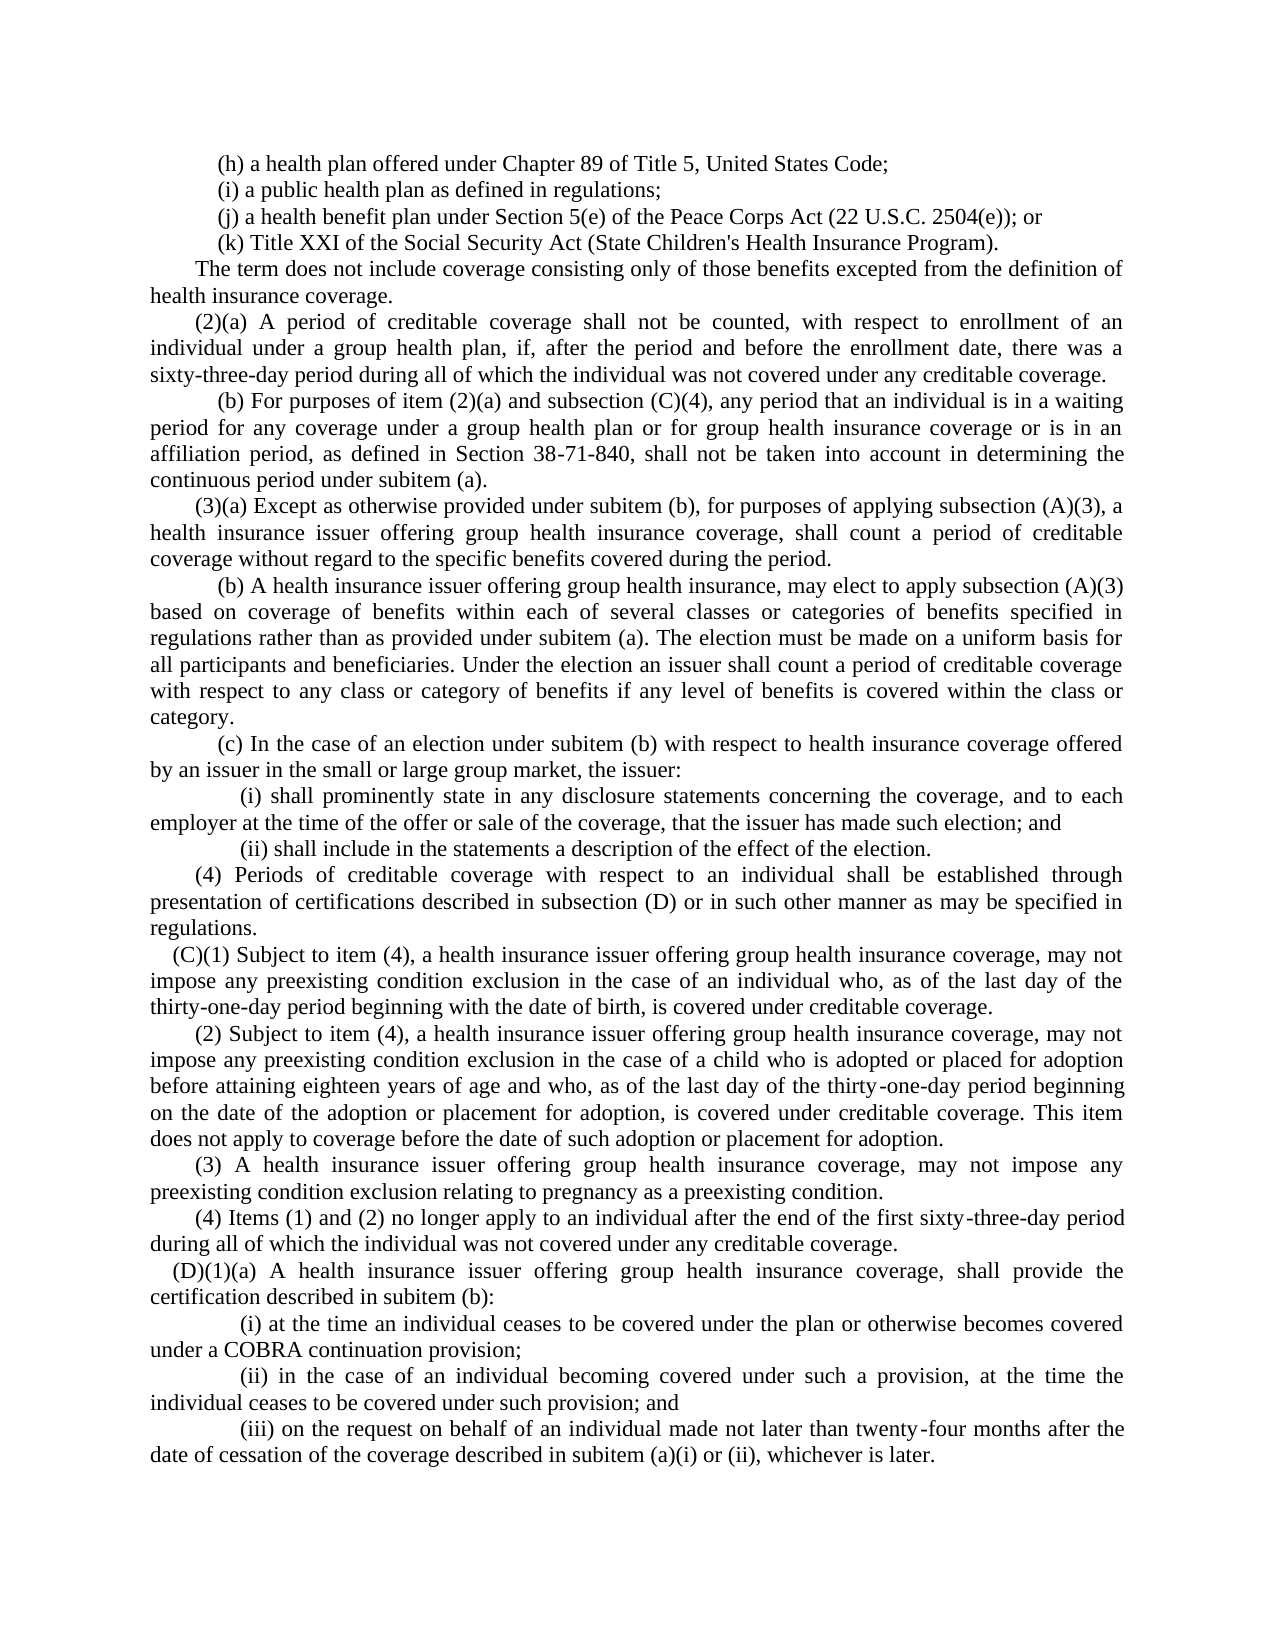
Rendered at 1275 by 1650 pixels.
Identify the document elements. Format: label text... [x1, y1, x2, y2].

text The term does not include coverage consisting only of those benefits excepted from the definition of health insurance coverage. [150, 255, 1125, 308]
text (4) Periods of creditable coverage with respect to an individual shall be established through presentation of certifications described in subsection (D) or in such other manner as may be specified in regulations. [150, 862, 1125, 941]
text (i) at the time an individual ceases to be covered under the plan or otherwise becomes covered under a COBRA continuation provision; [150, 1309, 1125, 1362]
text (4) Items (1) and (2) no longer apply to an individual after the end of the first sixty-three-day period during all of which the individual was not covered under any creditable coverage. [150, 1204, 1125, 1257]
text (b) A health insurance issuer offering group health insurance, may elect to apply subsection (A)(3) based on coverage of benefits within each of several classes or categories of benefits specified in regulations rather than as provided under subitem (a). The election must be made on a uniform basis for all participants and beneficiaries. Under the election an issuer shall count a period of creditable coverage with respect to any class or category of benefits if any level of benefits is covered within the class or category. [150, 572, 1125, 730]
text (ii) shall include in the statements a description of the effect of the election. [150, 835, 1125, 862]
text (C)(1) Subject to item (4), a health insurance issuer offering group health insurance coverage, may not impose any preexisting condition exclusion in the case of an individual who, as of the last day of the thirty-one-day period beginning with the date of birth, is covered under creditable coverage. [150, 941, 1125, 1020]
text (i) shall prominently state in any disclosure statements concerning the coverage, and to each employer at the time of the offer or sale of the coverage, that the issuer has made such election; and [150, 782, 1125, 835]
text (b) For purposes of item (2)(a) and subsection (C)(4), any period that an individual is in a waiting period for any coverage under a group health plan or for group health insurance coverage or is in an affiliation period, as defined in Section 38-71-840, shall not be taken into account in determining the continuous period under subitem (a). [150, 387, 1125, 493]
text (c) In the case of an election under subitem (b) with respect to health insurance coverage offered by an issuer in the small or large group market, the issuer: [150, 730, 1125, 782]
text (h) a health plan offered under Chapter 89 of Title 5, United States Code; [150, 150, 1125, 176]
text (D)(1)(a) A health insurance issuer offering group health insurance coverage, shall provide the certification described in subitem (b): [150, 1257, 1125, 1309]
text (j) a health benefit plan under Section 5(e) of the Peace Corps Act (22 U.S.C. 2504(e)); or [150, 203, 1125, 229]
text (3)(a) Except as otherwise provided under subitem (b), for purposes of applying subsection (A)(3), a health insurance issuer offering group health insurance coverage, shall count a period of creditable coverage without regard to the specific benefits covered during the period. [150, 493, 1125, 572]
text (i) a public health plan as defined in regulations; [150, 176, 1125, 203]
text (k) Title XXI of the Social Security Act (State Children's Health Insurance Program). [150, 229, 1125, 255]
text (ii) in the case of an individual becoming covered under such a provision, at the time the individual ceases to be covered under such provision; and [150, 1362, 1125, 1415]
text (2) Subject to item (4), a health insurance issuer offering group health insurance coverage, may not impose any preexisting condition exclusion in the case of a child who is adopted or placed for adoption before attaining eighteen years of age and who, as of the last day of the thirty-one-day period beginning on the date of the adoption or placement for adoption, is covered under creditable coverage. This item does not apply to coverage before the date of such adoption or placement for adoption. [150, 1020, 1125, 1151]
text (2)(a) A period of creditable coverage shall not be counted, with respect to enrollment of an individual under a group health plan, if, after the period and before the enrollment date, there was a sixty-three-day period during all of which the individual was not covered under any creditable coverage. [150, 308, 1125, 387]
text (iii) on the request on behalf of an individual made not later than twenty-four months after the date of cessation of the coverage described in subitem (a)(i) or (ii), whichever is later. [150, 1415, 1125, 1468]
text (3) A health insurance issuer offering group health insurance coverage, may not impose any preexisting condition exclusion relating to pregnancy as a preexisting condition. [150, 1151, 1125, 1204]
